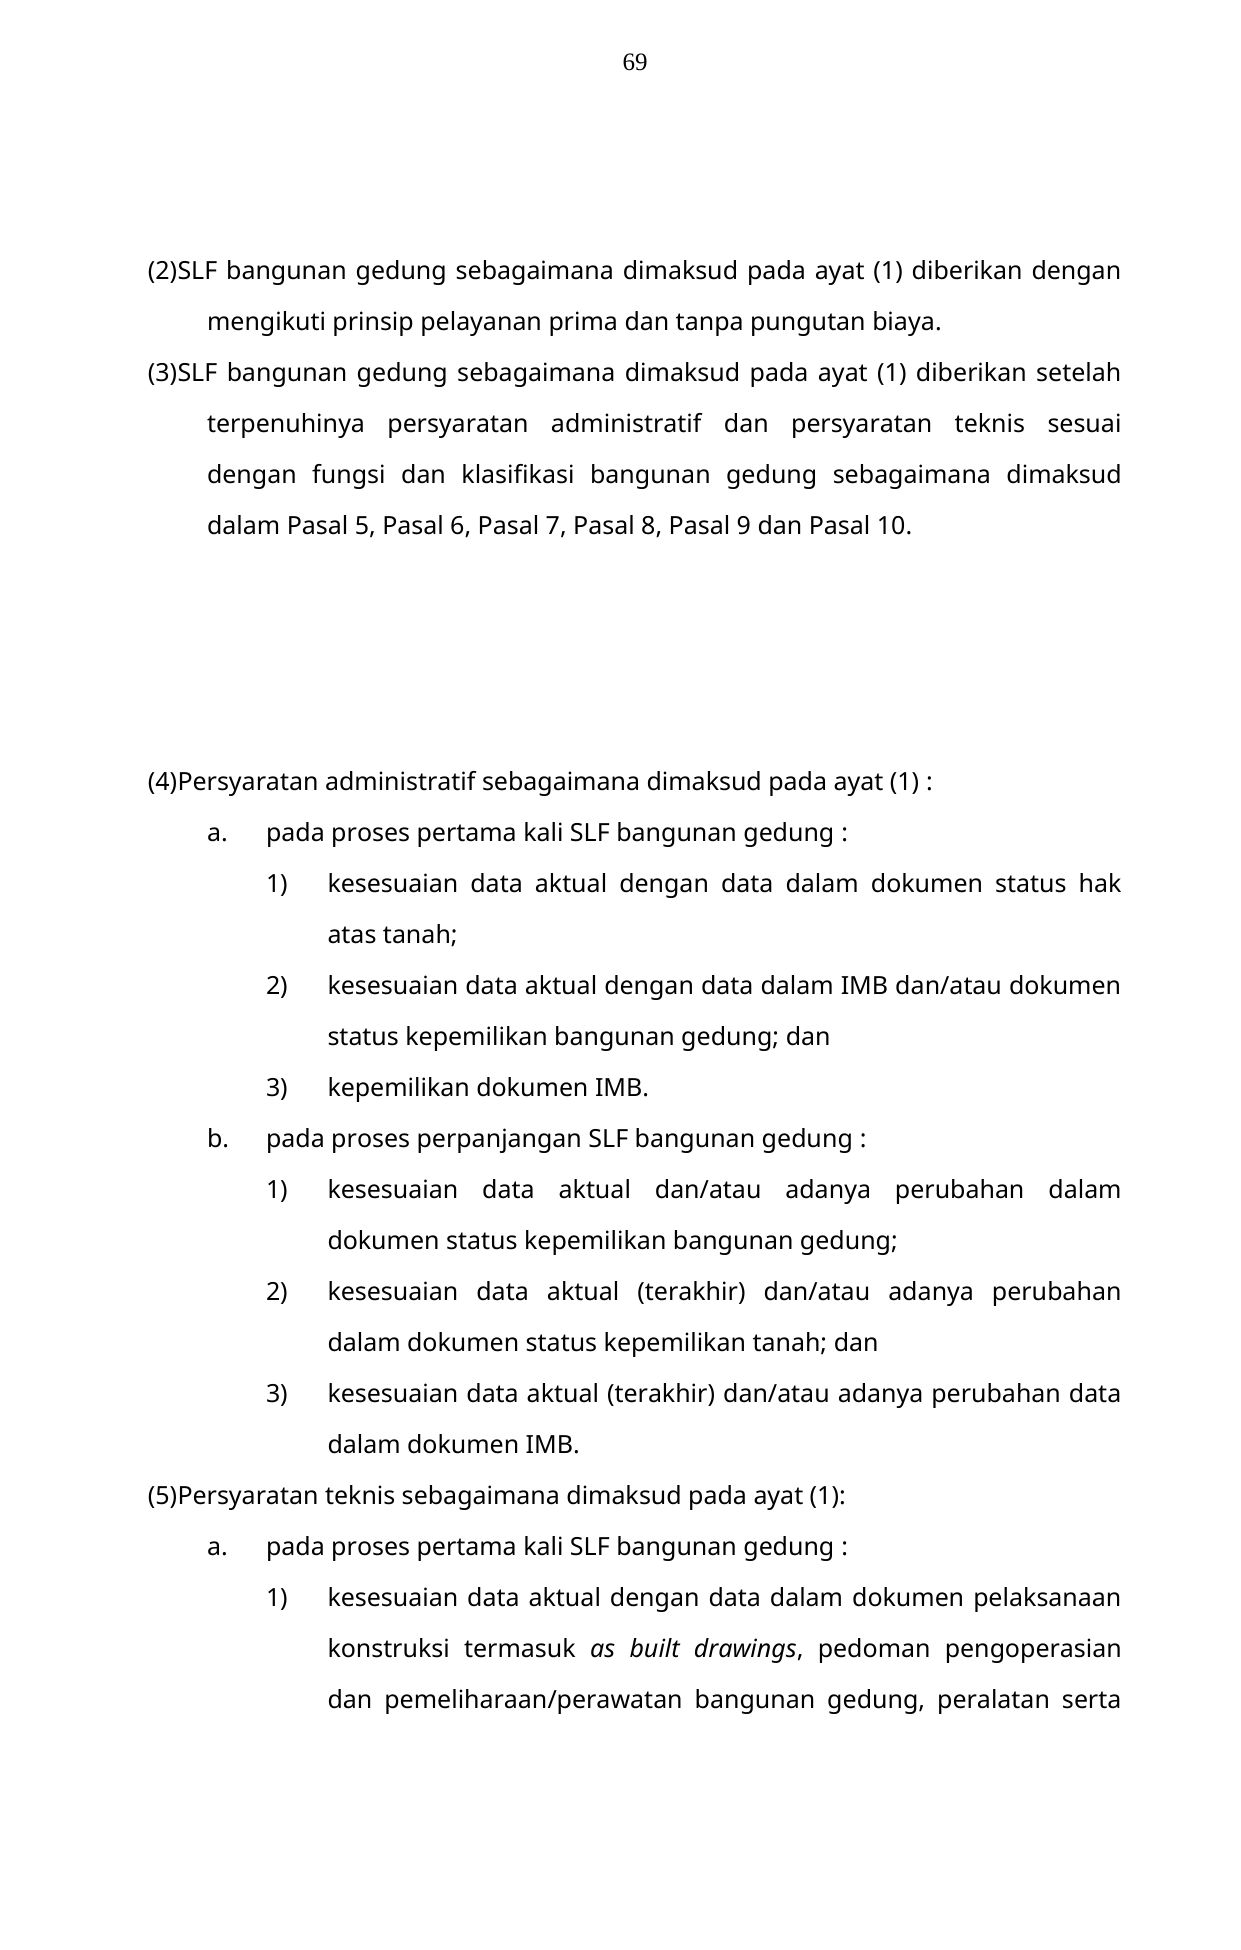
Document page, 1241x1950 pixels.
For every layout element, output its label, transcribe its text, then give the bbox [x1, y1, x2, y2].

list pada proses pertama kali SLF bangunan gedung : [207, 814, 1122, 848]
list Persyaratan teknis sebagaimana dimaksud pada ayat (1): [148, 1478, 1122, 1512]
list kesesuaian data aktual dengan data dalam IMB dan/atau dokumen status kepemilikan bangunan gedung; dan [266, 967, 1122, 1052]
list Persyaratan administratif sebagaimana dimaksud pada ayat (1) : [148, 763, 1122, 797]
list kesesuaian data aktual (terakhir) dan/atau adanya perubahan dalam dokumen status kepemilikan tanah; dan [266, 1273, 1122, 1359]
list kepemilikan dokumen IMB. [266, 1069, 1122, 1103]
list kesesuaian data aktual dan/atau adanya perubahan dalam dokumen status kepemilikan bangunan gedung; [266, 1171, 1122, 1257]
list kesesuaian data aktual dengan data dalam dokumen status hak atas tanah; [266, 865, 1122, 950]
list pada proses perpanjangan SLF bangunan gedung : [207, 1120, 1122, 1154]
list SLF bangunan gedung sebagaimana dimaksud pada ayat (1) diberikan setelah terpenuhinya persyaratan administratif dan persyaratan teknis sesuai dengan fungsi dan klasifikasi bangunan gedung sebagaimana dimaksud dalam Pasal 5, Pasal 6, Pasal 7, Pasal 8, Pasal 9 dan Pasal 10. [148, 355, 1122, 542]
list pada proses pertama kali SLF bangunan gedung : [207, 1529, 1122, 1563]
list kesesuaian data aktual (terakhir) dan/atau adanya perubahan data dalam dokumen IMB. [266, 1376, 1122, 1461]
list SLF bangunan gedung sebagaimana dimaksud pada ayat (1) diberikan dengan mengikuti prinsip pelayanan prima dan tanpa pungutan biaya. [148, 253, 1122, 338]
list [266, 1580, 1122, 1716]
